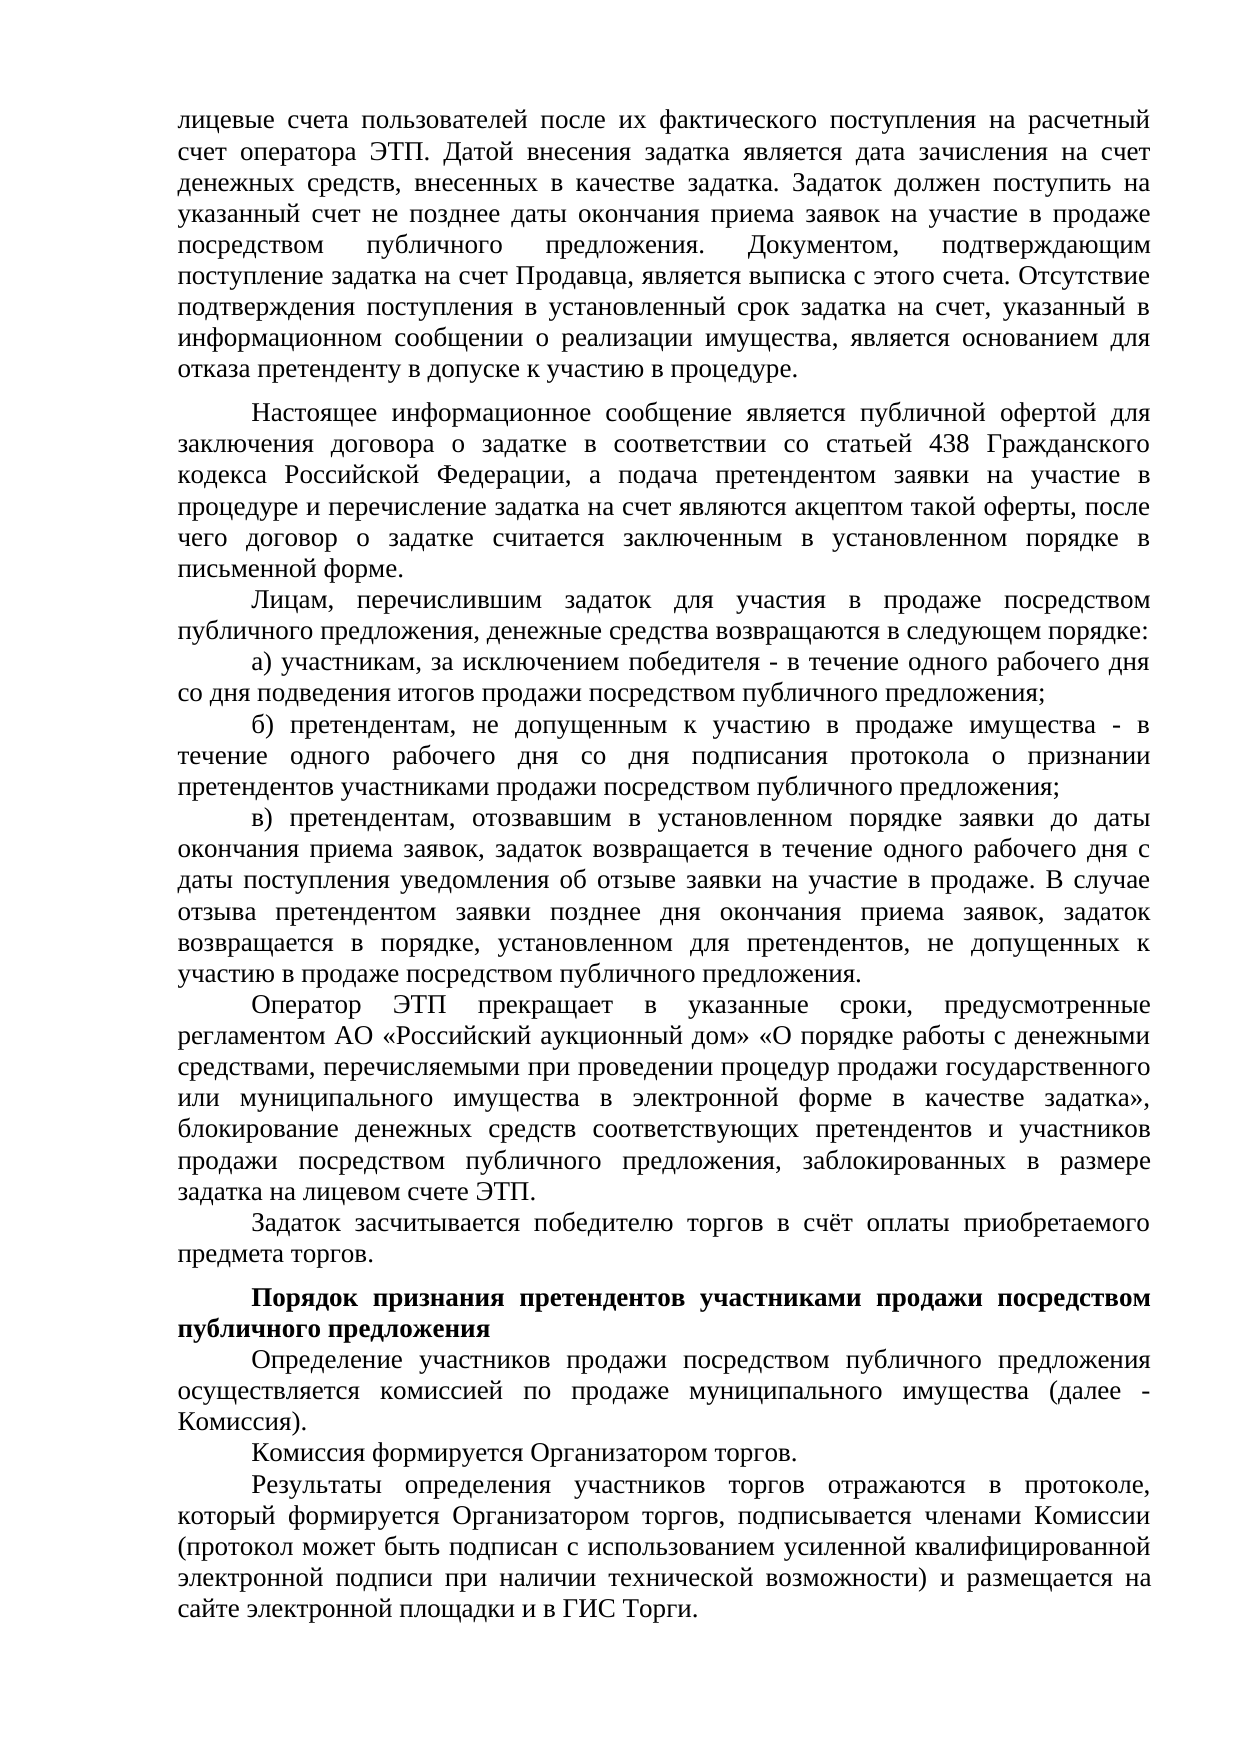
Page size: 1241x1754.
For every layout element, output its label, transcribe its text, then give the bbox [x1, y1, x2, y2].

text б) претендентам, не допущенным к участию в продаже имущества - в течение одного рабочего дня со дня подписания протокола о признании претендентов участниками продажи посредством публичного предложения; [177, 708, 1152, 801]
text Порядок признания претендентов участниками продажи посредством публичного предложения [177, 1281, 1152, 1343]
text Комиссия формируется Организатором торгов. [177, 1437, 1152, 1468]
text Оператор ЭТП прекращает в указанные сроки, предусмотренные регламентом АО «Российский аукционный дом» «О порядке работы с денежными средствами, перечисляемыми при проведении процедур продажи государственного или муниципального имущества в электронной форме в качестве задатка», блокирование денежных средств соответствующих претендентов и участников продажи посредством публичного предложения, заблокированных в размере задатка на лицевом счете ЭТП. [177, 988, 1152, 1206]
text Результаты определения участников торгов отражаются в протоколе, который формируется Организатором торгов, подписывается членами Комиссии (протокол может быть подписан с использованием усиленной квалифицированной электронной подписи при наличии технической возможности) и размещается на сайте электронной площадки и в ГИС Торги. [177, 1468, 1152, 1623]
text в) претендентам, отозвавшим в установленном порядке заявки до даты окончания приема заявок, задаток возвращается в течение одного рабочего дня с даты поступления уведомления об отзыве заявки на участие в продаже. В случае отзыва претендентом заявки позднее дня окончания приема заявок, задаток возвращается в порядке, установленном для претендентов, не допущенных к участию в продаже посредством публичного предложения. [177, 801, 1152, 988]
text Лицам, перечислившим задаток для участия в продаже посредством публичного предложения, денежные средства возвращаются в следующем порядке: [177, 583, 1152, 645]
text Настоящее информационное сообщение является публичной офертой для заключения договора о задатке в соответствии со статьей 438 Гражданского кодекса Российской Федерации, а подача претендентом заявки на участие в процедуре и перечисление задатка на счет являются акцептом такой оферты, после чего договор о задатке считается заключенным в установленном порядке в письменной форме. [177, 396, 1152, 583]
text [177, 103, 1152, 384]
text а) участникам, за исключением победителя - в течение одного рабочего дня со дня подведения итогов продажи посредством публичного предложения; [177, 645, 1152, 708]
text Определение участников продажи посредством публичного предложения осуществляется комиссией по продаже муниципального имущества (далее - Комиссия). [177, 1343, 1152, 1437]
text Задаток засчитывается победителю торгов в счёт оплаты приобретаемого предмета торгов. [177, 1206, 1152, 1268]
